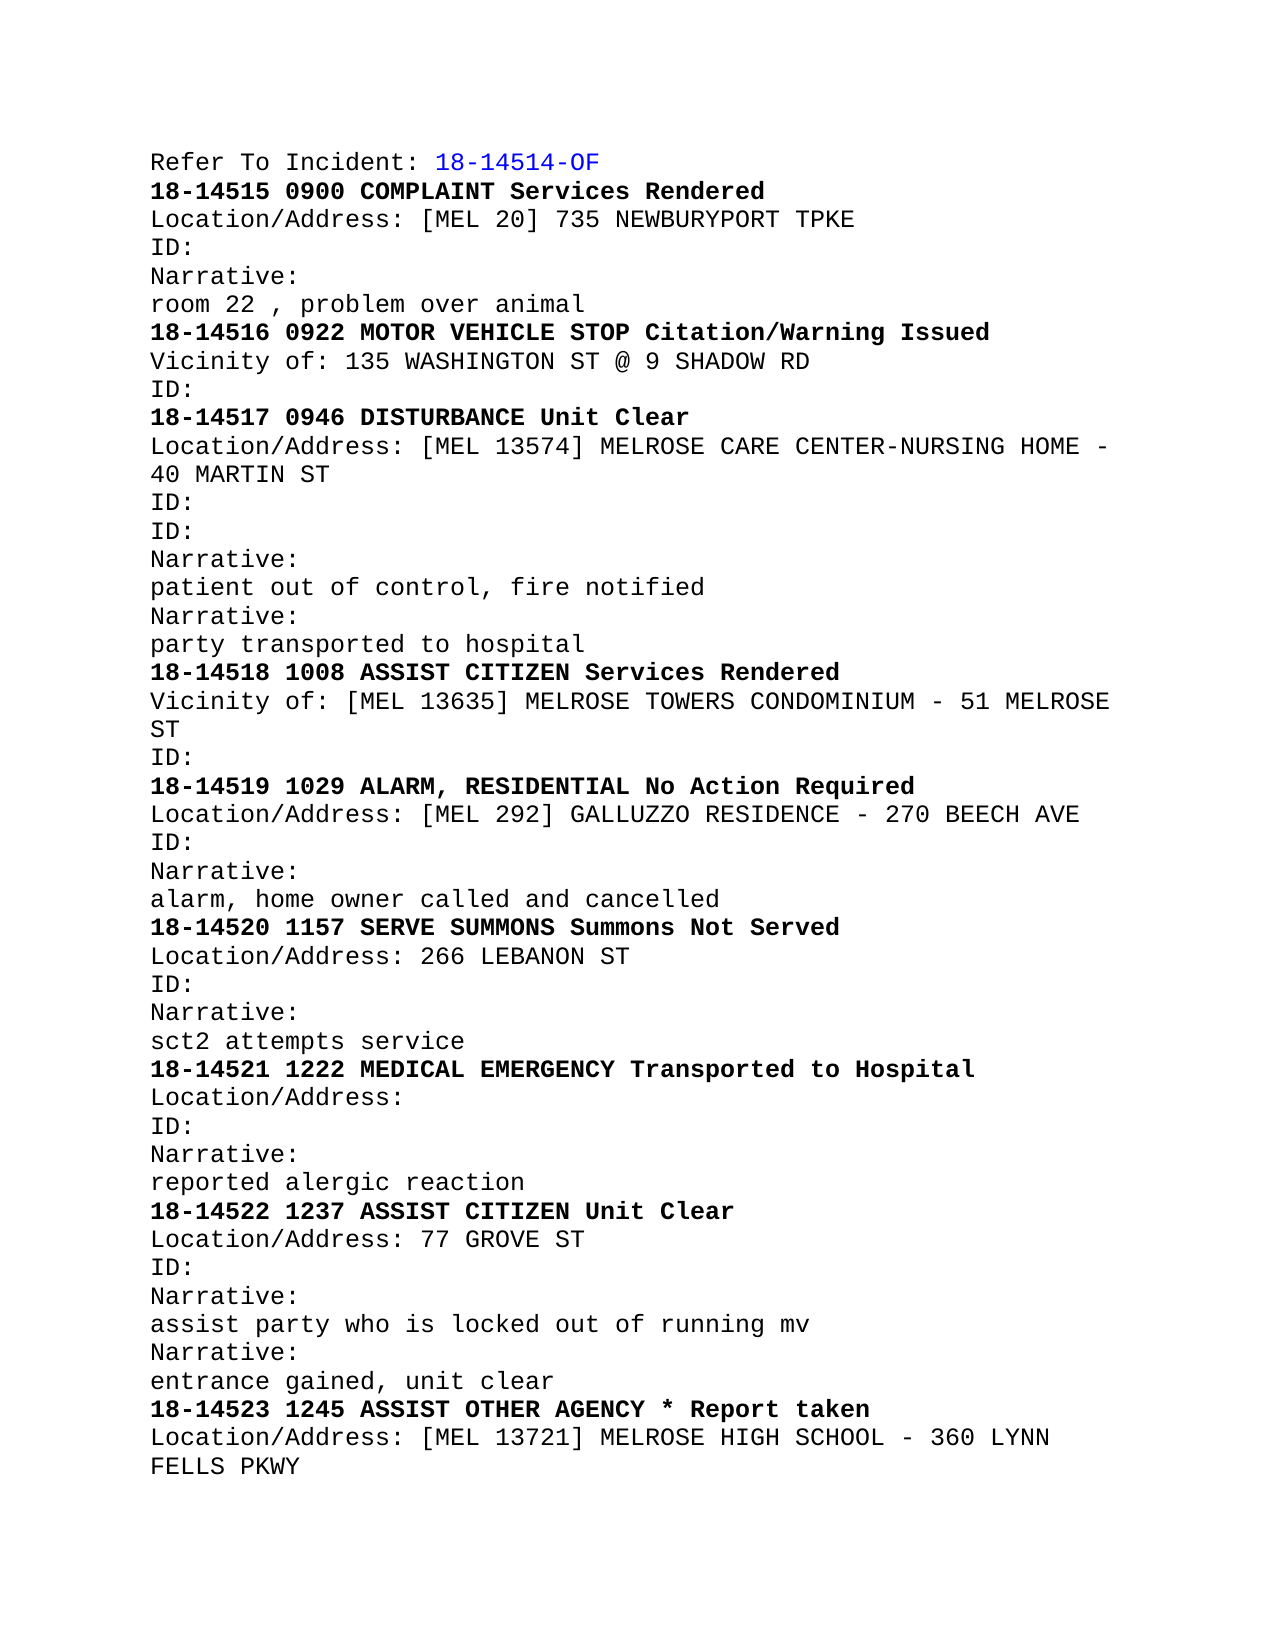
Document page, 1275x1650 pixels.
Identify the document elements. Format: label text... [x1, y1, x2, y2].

text ID: [150, 235, 1125, 263]
text room 22 , problem over animal [150, 292, 1125, 320]
text sct2 attempts service [150, 1028, 1125, 1057]
text 18-14519 1029 ALARM, RESIDENTIAL No Action Required [150, 773, 1125, 802]
text Narrative: [150, 603, 1125, 632]
text ID: [150, 830, 1125, 858]
text assist party who is locked out of running mv [150, 1312, 1125, 1340]
text patient out of control, fire notified [150, 575, 1125, 603]
text Vicinity of: [MEL 13635] MELROSE TOWERS CONDOMINIUM - 51 MELROSE ST [150, 688, 1125, 745]
text 18-14516 0922 MOTOR VEHICLE STOP Citation/Warning Issued [150, 320, 1125, 348]
text ID: [150, 1113, 1125, 1142]
text entrance gained, unit clear [150, 1368, 1125, 1397]
text ID: [150, 490, 1125, 518]
text ID: [150, 1255, 1125, 1283]
text Location/Address: 266 LEBANON ST [150, 943, 1125, 972]
text 18-14522 1237 ASSIST CITIZEN Unit Clear [150, 1198, 1125, 1227]
text Location/Address: [MEL 292] GALLUZZO RESIDENCE - 270 BEECH AVE [150, 802, 1125, 830]
text Vicinity of: 135 WASHINGTON ST @ 9 SHADOW RD [150, 348, 1125, 377]
text Location/Address: [MEL 13721] MELROSE HIGH SCHOOL - 360 LYNN FELLS PKWY [150, 1425, 1125, 1482]
text 18-14520 1157 SERVE SUMMONS Summons Not Served [150, 915, 1125, 943]
text 18-14518 1008 ASSIST CITIZEN Services Rendered [150, 660, 1125, 688]
text reported alergic reaction [150, 1170, 1125, 1198]
text ID: [150, 745, 1125, 773]
text Narrative: [150, 547, 1125, 575]
text Location/Address: [MEL 13574] MELROSE CARE CENTER-NURSING HOME - 40 MARTIN ST [150, 433, 1125, 490]
text Narrative: [150, 1142, 1125, 1170]
text Refer To Incident: 18-14514-OF [150, 150, 1125, 178]
text ID: [150, 377, 1125, 405]
text 18-14521 1222 MEDICAL EMERGENCY Transported to Hospital [150, 1057, 1125, 1085]
text ID: [150, 518, 1125, 547]
text party transported to hospital [150, 632, 1125, 660]
text Location/Address: [MEL 20] 735 NEWBURYPORT TPKE [150, 207, 1125, 235]
text alarm, home owner called and cancelled [150, 887, 1125, 915]
text Location/Address: 77 GROVE ST [150, 1227, 1125, 1255]
text 18-14515 0900 COMPLAINT Services Rendered [150, 178, 1125, 207]
text Narrative: [150, 1283, 1125, 1312]
text Narrative: [150, 263, 1125, 292]
text ID: [150, 972, 1125, 1000]
text 18-14517 0946 DISTURBANCE Unit Clear [150, 405, 1125, 433]
text 18-14523 1245 ASSIST OTHER AGENCY * Report taken [150, 1397, 1125, 1425]
text Narrative: [150, 1340, 1125, 1368]
text Narrative: [150, 1000, 1125, 1028]
text Location/Address: [150, 1085, 1125, 1113]
text Narrative: [150, 858, 1125, 887]
